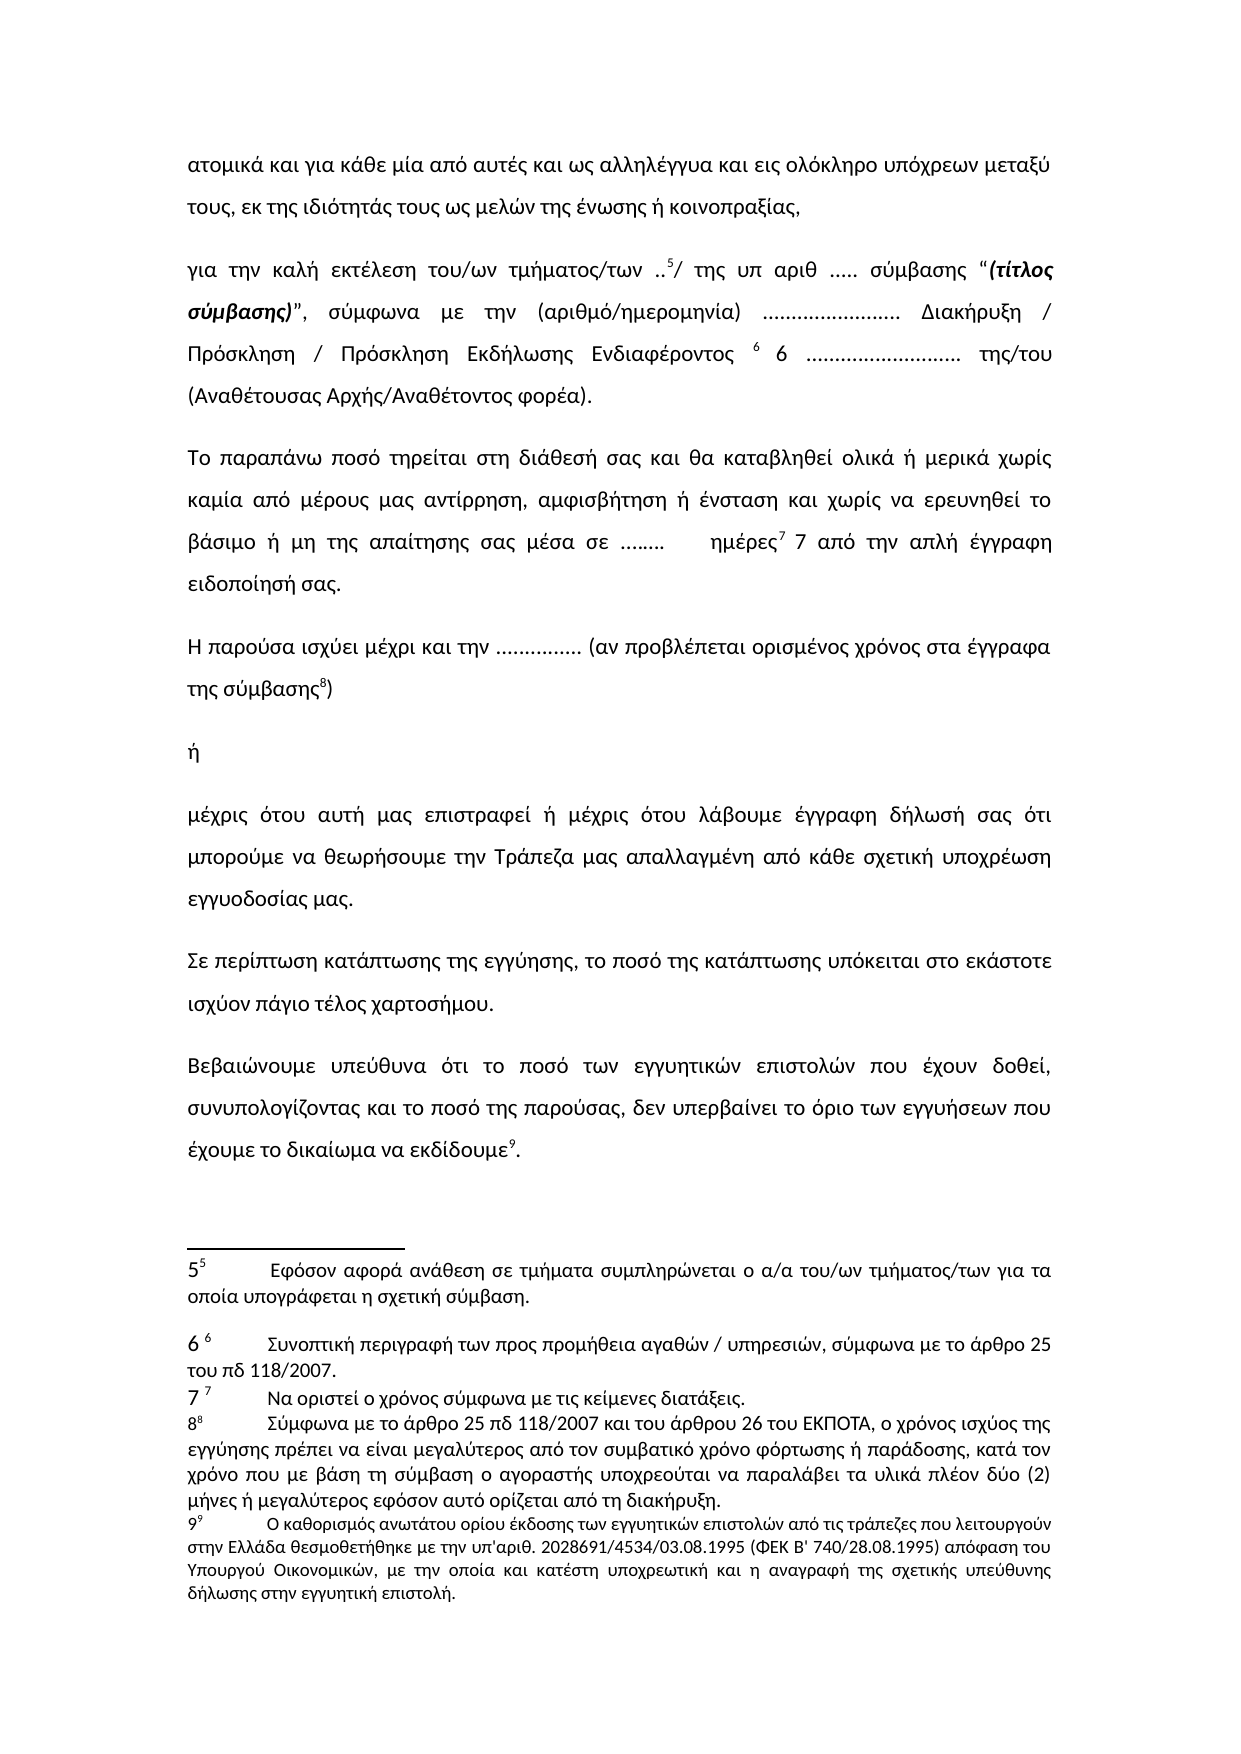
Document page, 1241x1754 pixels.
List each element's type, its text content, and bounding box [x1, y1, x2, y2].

text Σε περίπτωση κατάπτωσης της εγγύησης, το ποσό της κατάπτωσης υπόκειται στο εκάστοτε ισχύον πάγιο τέλος χαρτοσήμου. [187, 947, 1053, 1017]
text Το παραπάνω ποσό τηρείται στη διάθεσή σας και θα καταβληθεί ολικά ή μερικά χωρίς καμία από μέρους μας αντίρρηση, αμφισβήτηση ή ένσταση και χωρίς να ερευνηθεί το βάσιμο ή μη της απαίτησης σας μέσα σε ....…. ημέρες7 από την απλή έγγραφη ειδοποίησή σας. [187, 443, 1053, 597]
text για την καλή εκτέλεση του/ων τμήματος/των ..5/ της υπ αριθ ..... σύμβασης “(τίτλος σύμβασης)”, σύμφωνα με την (αριθμό/ημερομηνία) ........................ Διακήρυξη / Πρόσκληση / Πρόσκληση Εκδήλωσης Ενδιαφέροντος 6 ........................... της/του (Αναθέτουσας Αρχής/Αναθέτοντος φορέα). [187, 255, 1053, 409]
text ή [187, 737, 1053, 765]
text μέχρις ότου αυτή μας επιστραφεί ή μέχρις ότου λάβουμε έγγραφη δήλωσή σας ότι μπορούμε να θεωρήσουμε την Τράπεζα μας απαλλαγμένη από κάθε σχετική υποχρέωση εγγυοδοσίας μας. [187, 800, 1053, 912]
text ατομικά και για κάθε μία από αυτές και ως αλληλέγγυα και εις ολόκληρο υπόχρεων μεταξύ τους, εκ της ιδιότητάς τους ως μελών της ένωσης ή κοινοπραξίας, [187, 150, 1053, 220]
text Η παρούσα ισχύει μέχρι και την ............... (αν προβλέπεται ορισμένος χρόνος στα έγγραφα της σύμβασης8) [187, 632, 1053, 702]
text Βεβαιώνουμε υπεύθυνα ότι το ποσό των εγγυητικών επιστολών που έχουν δοθεί, συνυπολογίζοντας και το ποσό της παρούσας, δεν υπερβαίνει το όριο των εγγυήσεων που έχουμε το δικαίωμα να εκδίδουμε9. [187, 1051, 1053, 1163]
